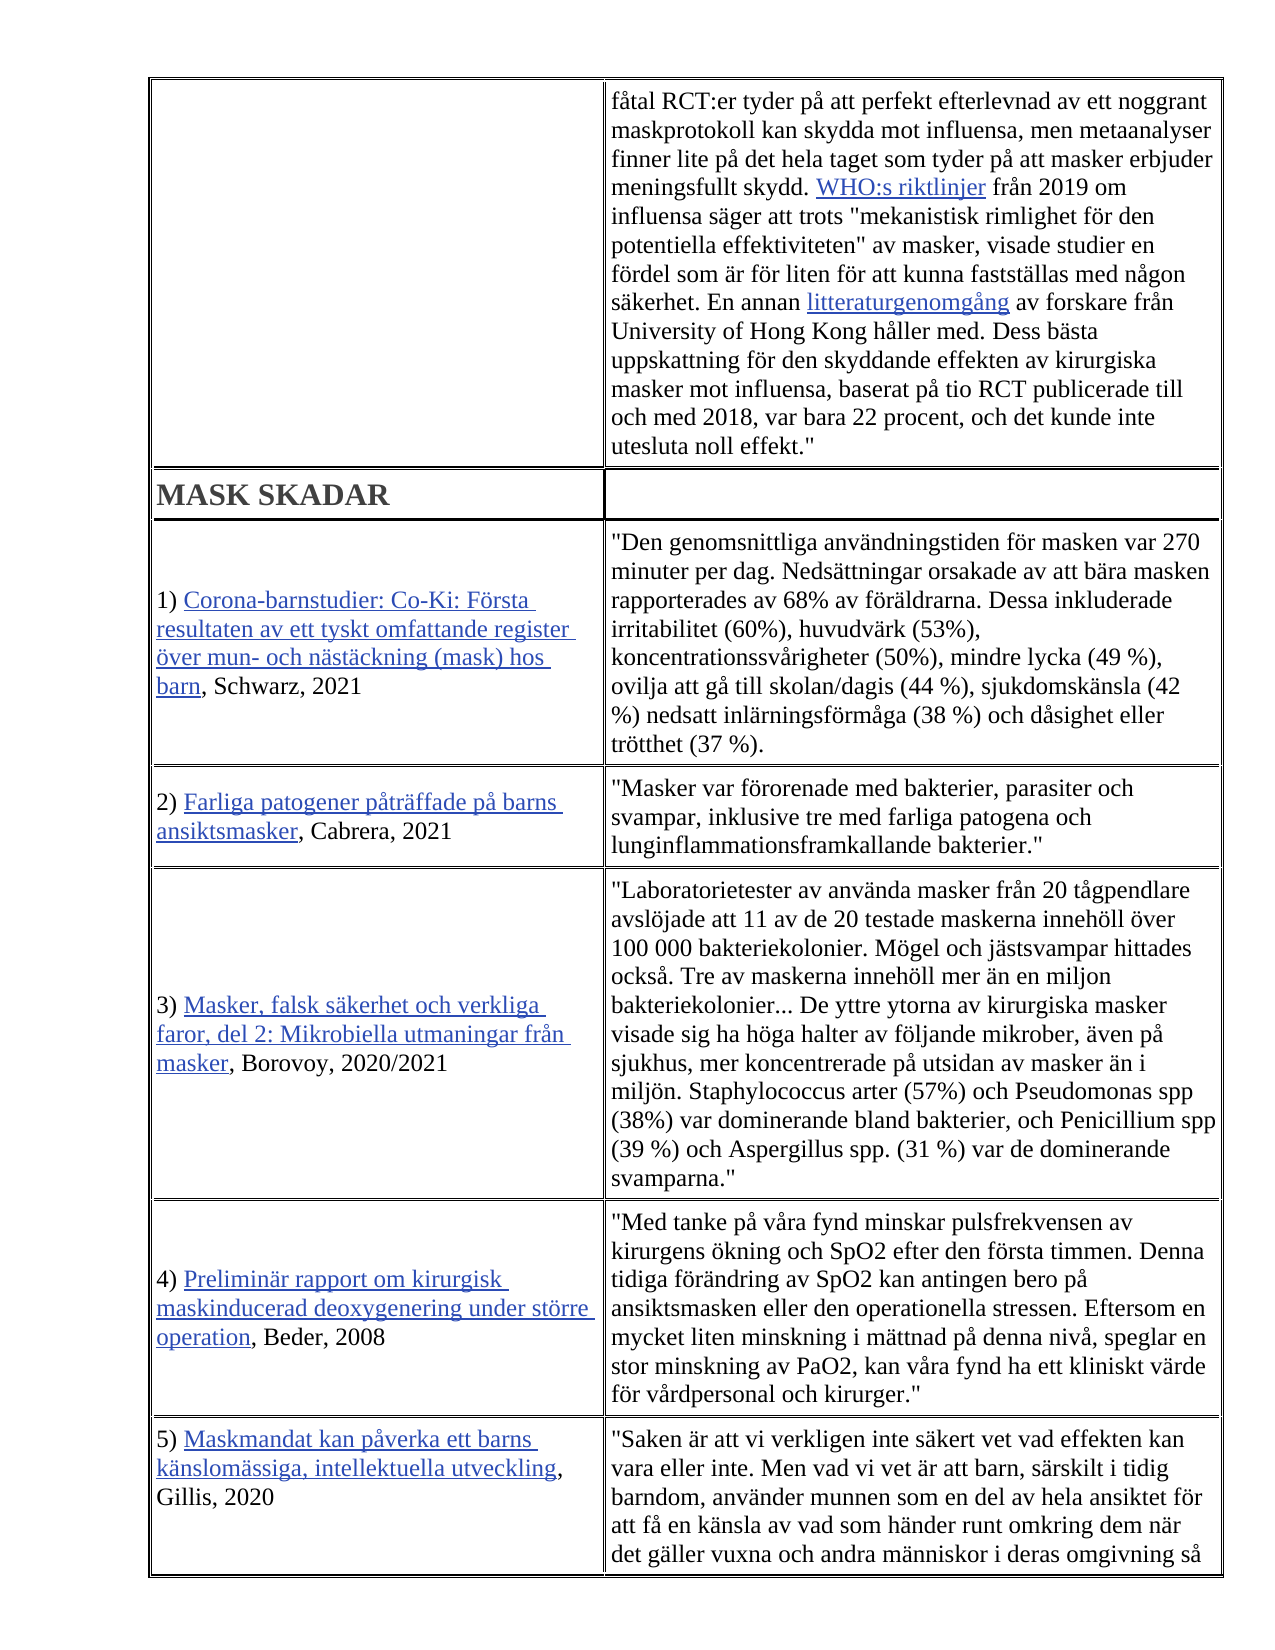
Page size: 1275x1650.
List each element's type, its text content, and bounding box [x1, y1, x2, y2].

table_cell 3) Masker, falsk säkerhet och verkliga faror, del 2: Mikrobiella utmaningar från masker, Borovoy, 2020/2021 [150, 866, 604, 1198]
table_cell 1) Corona-barnstudier: Co-Ki: Första resultaten av ett tyskt omfattande register över mun- och nästäckning (mask) hos barn, Schwarz, 2021 [150, 518, 603, 764]
table_cell "Masker var förorenade med bakterier, parasiter och svampar, inklusive tre med farliga patogena och lunginflammationsframkallande bakterier." [605, 764, 1222, 866]
table_cell "Laboratorietester av använda masker från 20 tågpendlare avslöjade att 11 av de 20 testade maskerna innehöll över 100 000 bakteriekolonier. Mögel och jästsvampar hittades också. Tre av maskerna innehöll mer än en miljon bakteriekolonier... De yttre ytorna av kirurgiska masker visade sig ha höga halter av följande mikrober, även på sjukhus, mer koncentrerade på utsidan av masker än i miljön. Staphylococcus arter (57%) och Pseudomonas spp (38%) var dominerande bland bakterier, och Penicillium spp (39 %) och Aspergillus spp. (31 %) var de dominerande svamparna." [605, 866, 1222, 1198]
table_cell "Med tanke på våra fynd minskar pulsfrekvensen av kirurgens ökning och SpO2 efter den första timmen. Denna tidiga förändring av SpO2 kan antingen bero på ansiktsmasken eller den operationella stressen. Eftersom en mycket liten minskning i mättnad på denna nivå, speglar en stor minskning av PaO2, kan våra fynd ha ett kliniskt värde för vårdpersonal och kirurger." [605, 1198, 1222, 1414]
table_cell [606, 466, 1221, 518]
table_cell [605, 1415, 1221, 1574]
table_cell MASK SKADAR [152, 466, 604, 518]
table_cell "Den genomsnittliga användningstiden för masken var 270 minuter per dag. Nedsättningar orsakade av att bära masken rapporterades av 68% av föräldrarna. Dessa inkluderade irritabilitet (60%), huvudvärk (53%), koncentrationssvårigheter (50%), mindre lycka (49 %), ovilja att gå till skolan/dagis (44 %), sjukdomskänsla (42 %) nedsatt inlärningsförmåga (38 %) och dåsighet eller trötthet (37 %). [606, 518, 1222, 764]
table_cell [152, 80, 604, 466]
table_cell 4) Preliminär rapport om kirurgisk maskinducerad deoxygenering under större operation, Beder, 2008 [150, 1198, 604, 1414]
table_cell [605, 80, 1221, 466]
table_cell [152, 1415, 604, 1574]
table_cell 2) Farliga patogener påträffade på barns ansiktsmasker, Cabrera, 2021 [150, 764, 604, 866]
